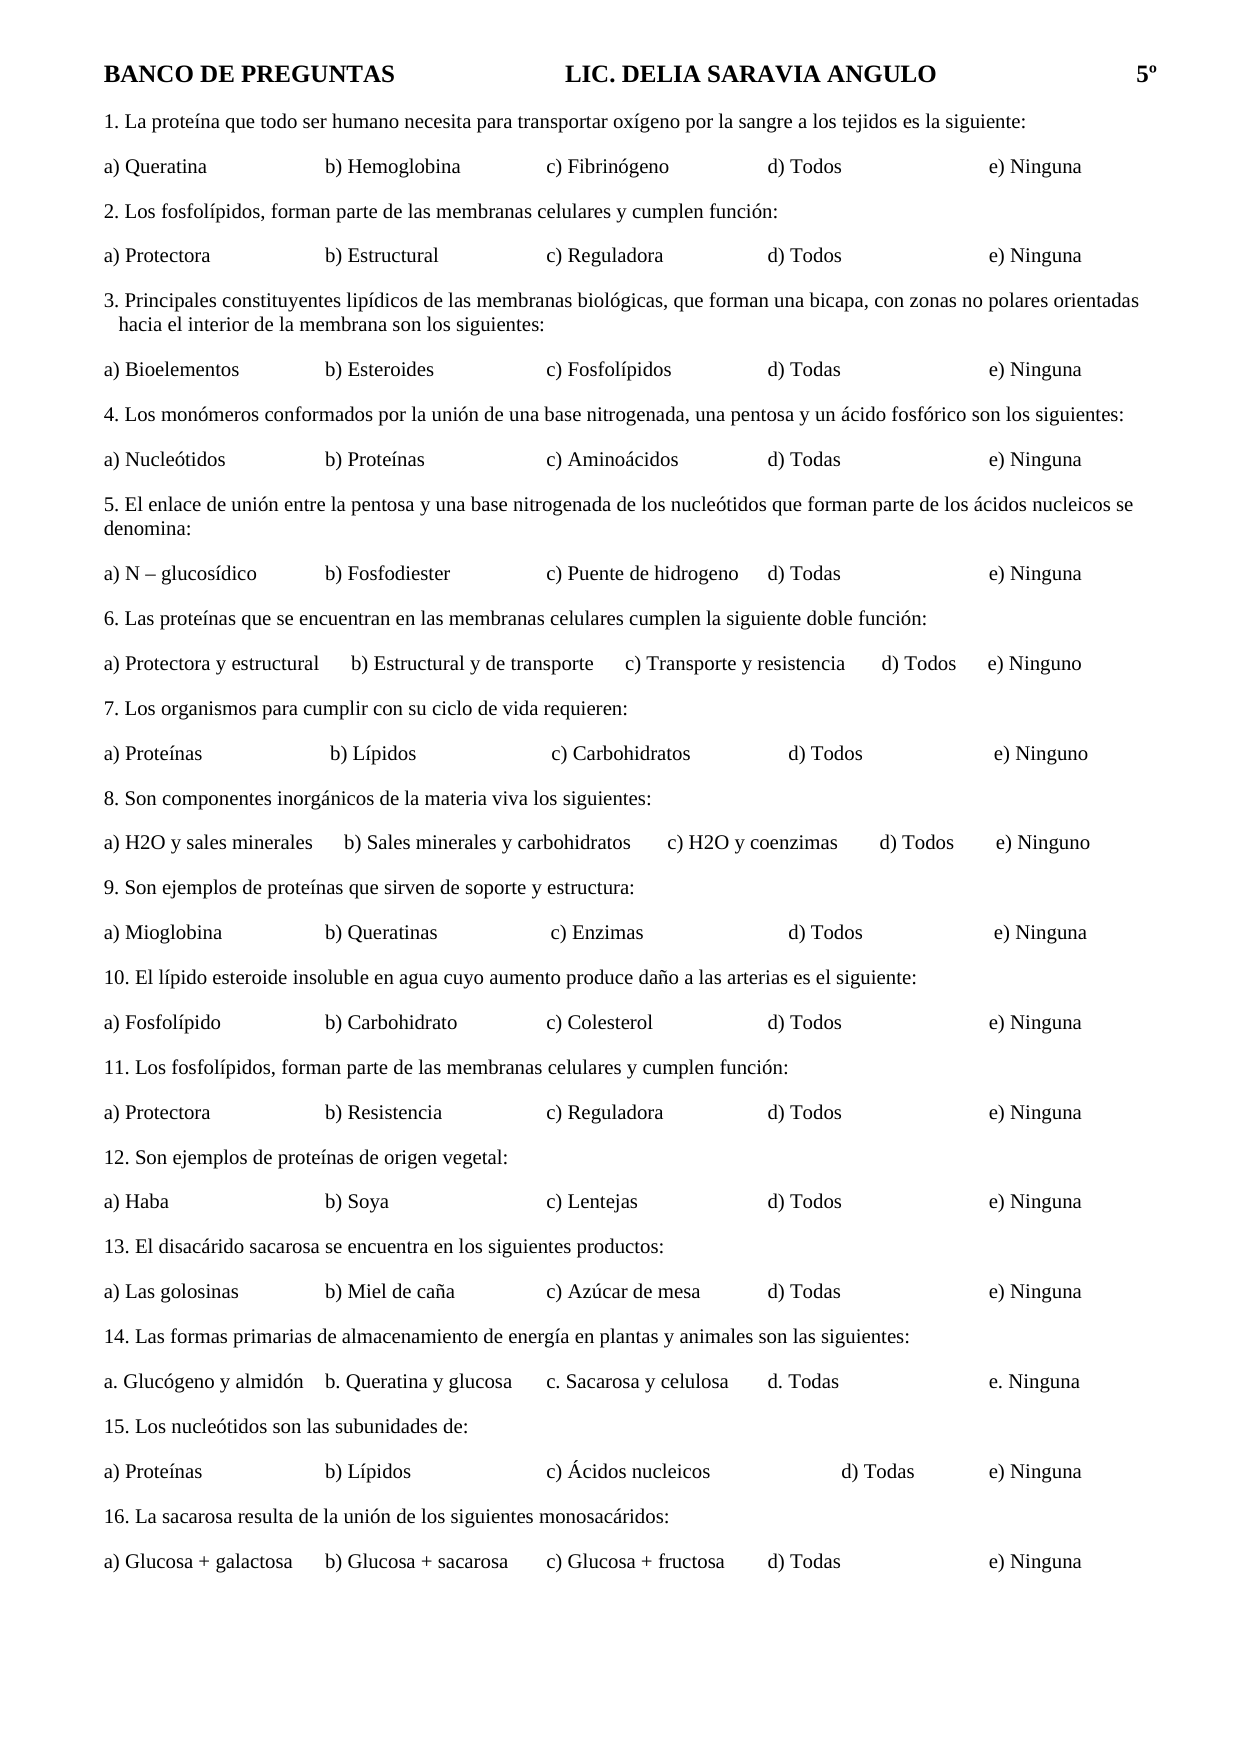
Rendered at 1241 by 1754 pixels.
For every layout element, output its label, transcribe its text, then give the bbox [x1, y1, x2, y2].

text a) Queratina b) Hemoglobina c) Fibrinógeno d) Todos e) Ninguna [103, 154, 1181, 178]
text a) Proteínas b) Lípidos c) Carbohidratos d) Todos e) Ninguno [103, 741, 1181, 764]
text 10. El lípido esteroide insoluble en agua cuyo aumento produce daño a las arterias es el siguiente: [103, 965, 1181, 989]
text a) Haba b) Soya c) Lentejas d) Todos e) Ninguna [103, 1189, 1181, 1213]
text 4. Los monómeros conformados por la unión de una base nitrogenada, una pentosa y un ácido fosfórico son los siguientes: [103, 402, 1181, 426]
text 16. La sacarosa resulta de la unión de los siguientes monosacáridos: [103, 1504, 1181, 1528]
text 2. Los fosfolípidos, forman parte de las membranas celulares y cumplen función: [103, 198, 1181, 223]
text a) Proteínas b) Lípidos c) Ácidos nucleicos d) Todas e) Ninguna [103, 1459, 1181, 1483]
text 1. La proteína que todo ser humano necesita para transportar oxígeno por la sangre a los tejidos es la siguiente: [103, 109, 1181, 133]
text a) Protectora y estructural b) Estructural y de transporte c) Transporte y resistencia d) Todos e) Ninguno [103, 651, 1181, 675]
text a) Las golosinas b) Miel de caña c) Azúcar de mesa d) Todas e) Ninguna [103, 1279, 1181, 1303]
text 5. El enlace de unión entre la pentosa y una base nitrogenada de los nucleótidos que forman parte de los ácidos nucleicos se denomina: [103, 492, 1181, 540]
text 8. Son componentes inorgánicos de la materia viva los siguientes: [103, 785, 1181, 809]
text a) Bioelementos b) Esteroides c) Fosfolípidos d) Todas e) Ninguna [103, 357, 1181, 381]
text 14. Las formas primarias de almacenamiento de energía en plantas y animales son las siguientes: [103, 1324, 1181, 1348]
text a) Mioglobina b) Queratinas c) Enzimas d) Todos e) Ninguna [103, 920, 1181, 944]
text a) Glucosa + galactosa b) Glucosa + sacarosa c) Glucosa + fructosa d) Todas e) Ninguna [103, 1549, 1181, 1573]
text a. Glucógeno y almidón b. Queratina y glucosa c. Sacarosa y celulosa d. Todas e. Ninguna [103, 1369, 1181, 1393]
text 7. Los organismos para cumplir con su ciclo de vida requieren: [103, 696, 1181, 720]
text a) Nucleótidos b) Proteínas c) Aminoácidos d) Todas e) Ninguna [103, 447, 1181, 471]
text 15. Los nucleótidos son las subunidades de: [103, 1414, 1181, 1438]
text 11. Los fosfolípidos, forman parte de las membranas celulares y cumplen función: [103, 1055, 1181, 1079]
text a) N – glucosídico b) Fosfodiester c) Puente de hidrogeno d) Todas e) Ninguna [103, 561, 1181, 585]
text a) H2O y sales minerales b) Sales minerales y carbohidratos c) H2O y coenzimas d) Todos e) Ninguno [103, 830, 1181, 854]
text a) Protectora b) Resistencia c) Reguladora d) Todos e) Ninguna [103, 1100, 1181, 1124]
text 12. Son ejemplos de proteínas de origen vegetal: [103, 1144, 1181, 1169]
text 3. Principales constituyentes lipídicos de las membranas biológicas, que forman una bicapa, con zonas no polares orientadas hacia el interior de la membrana son los siguientes: [103, 288, 1181, 336]
text BANCO DE PREGUNTAS LIC. DELIA SARAVIA ANGULO 5º [103, 59, 1181, 88]
text 13. El disacárido sacarosa se encuentra en los siguientes productos: [103, 1234, 1181, 1258]
text 9. Son ejemplos de proteínas que sirven de soporte y estructura: [103, 875, 1181, 899]
text a) Fosfolípido b) Carbohidrato c) Colesterol d) Todos e) Ninguna [103, 1010, 1181, 1034]
text 6. Las proteínas que se encuentran en las membranas celulares cumplen la siguiente doble función: [103, 606, 1181, 630]
text a) Protectora b) Estructural c) Reguladora d) Todos e) Ninguna [103, 243, 1181, 267]
